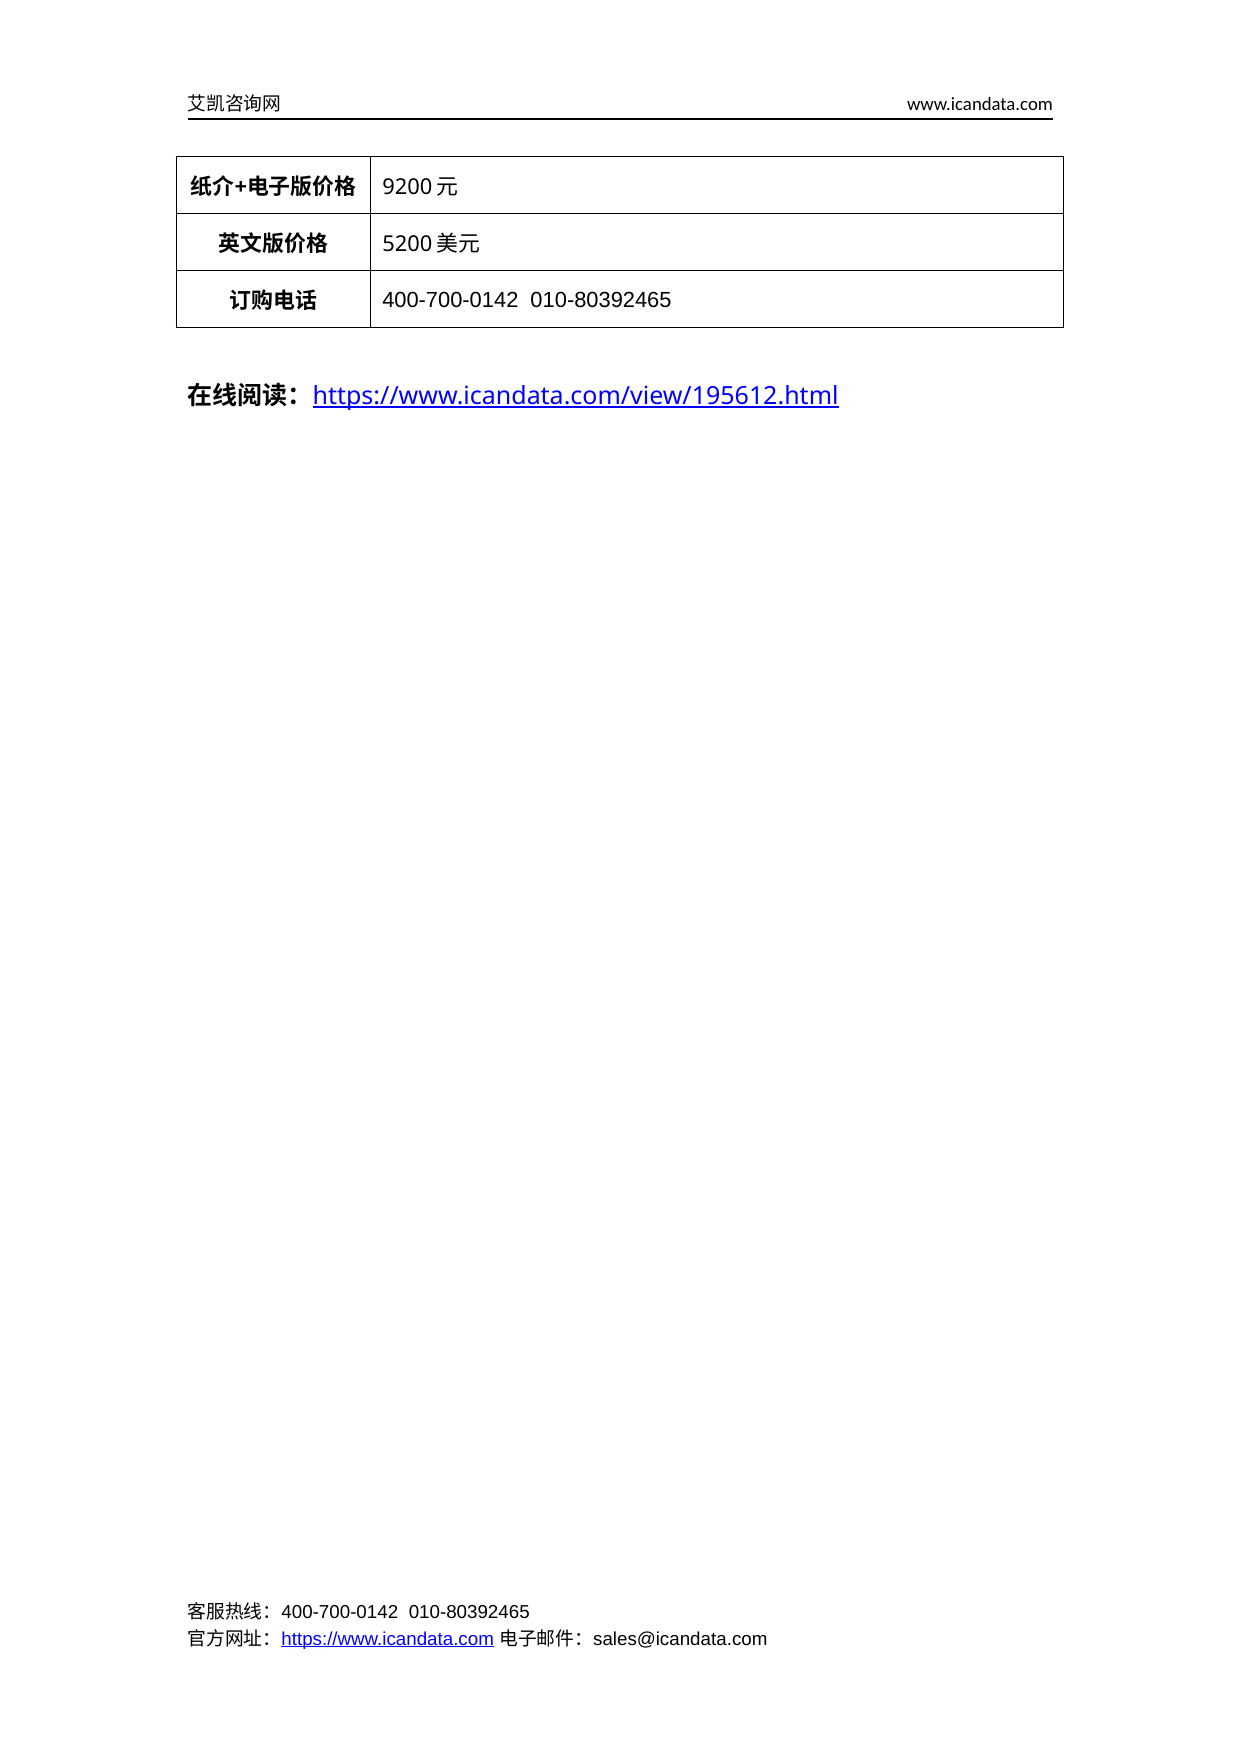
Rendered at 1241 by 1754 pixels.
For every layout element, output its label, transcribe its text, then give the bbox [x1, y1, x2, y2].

text 在线阅读：https://www.icandata.com/view/195612.html [187, 361, 1053, 426]
table_cell 400-700-0142 010-80392465 [371, 271, 1063, 327]
table_cell 9200元 [371, 157, 1063, 213]
table_cell 英文版价格 [177, 214, 370, 270]
table_cell 5200美元 [371, 214, 1063, 270]
table_cell 纸介+电子版价格 [177, 157, 370, 213]
table_cell 订购电话 [177, 271, 370, 327]
